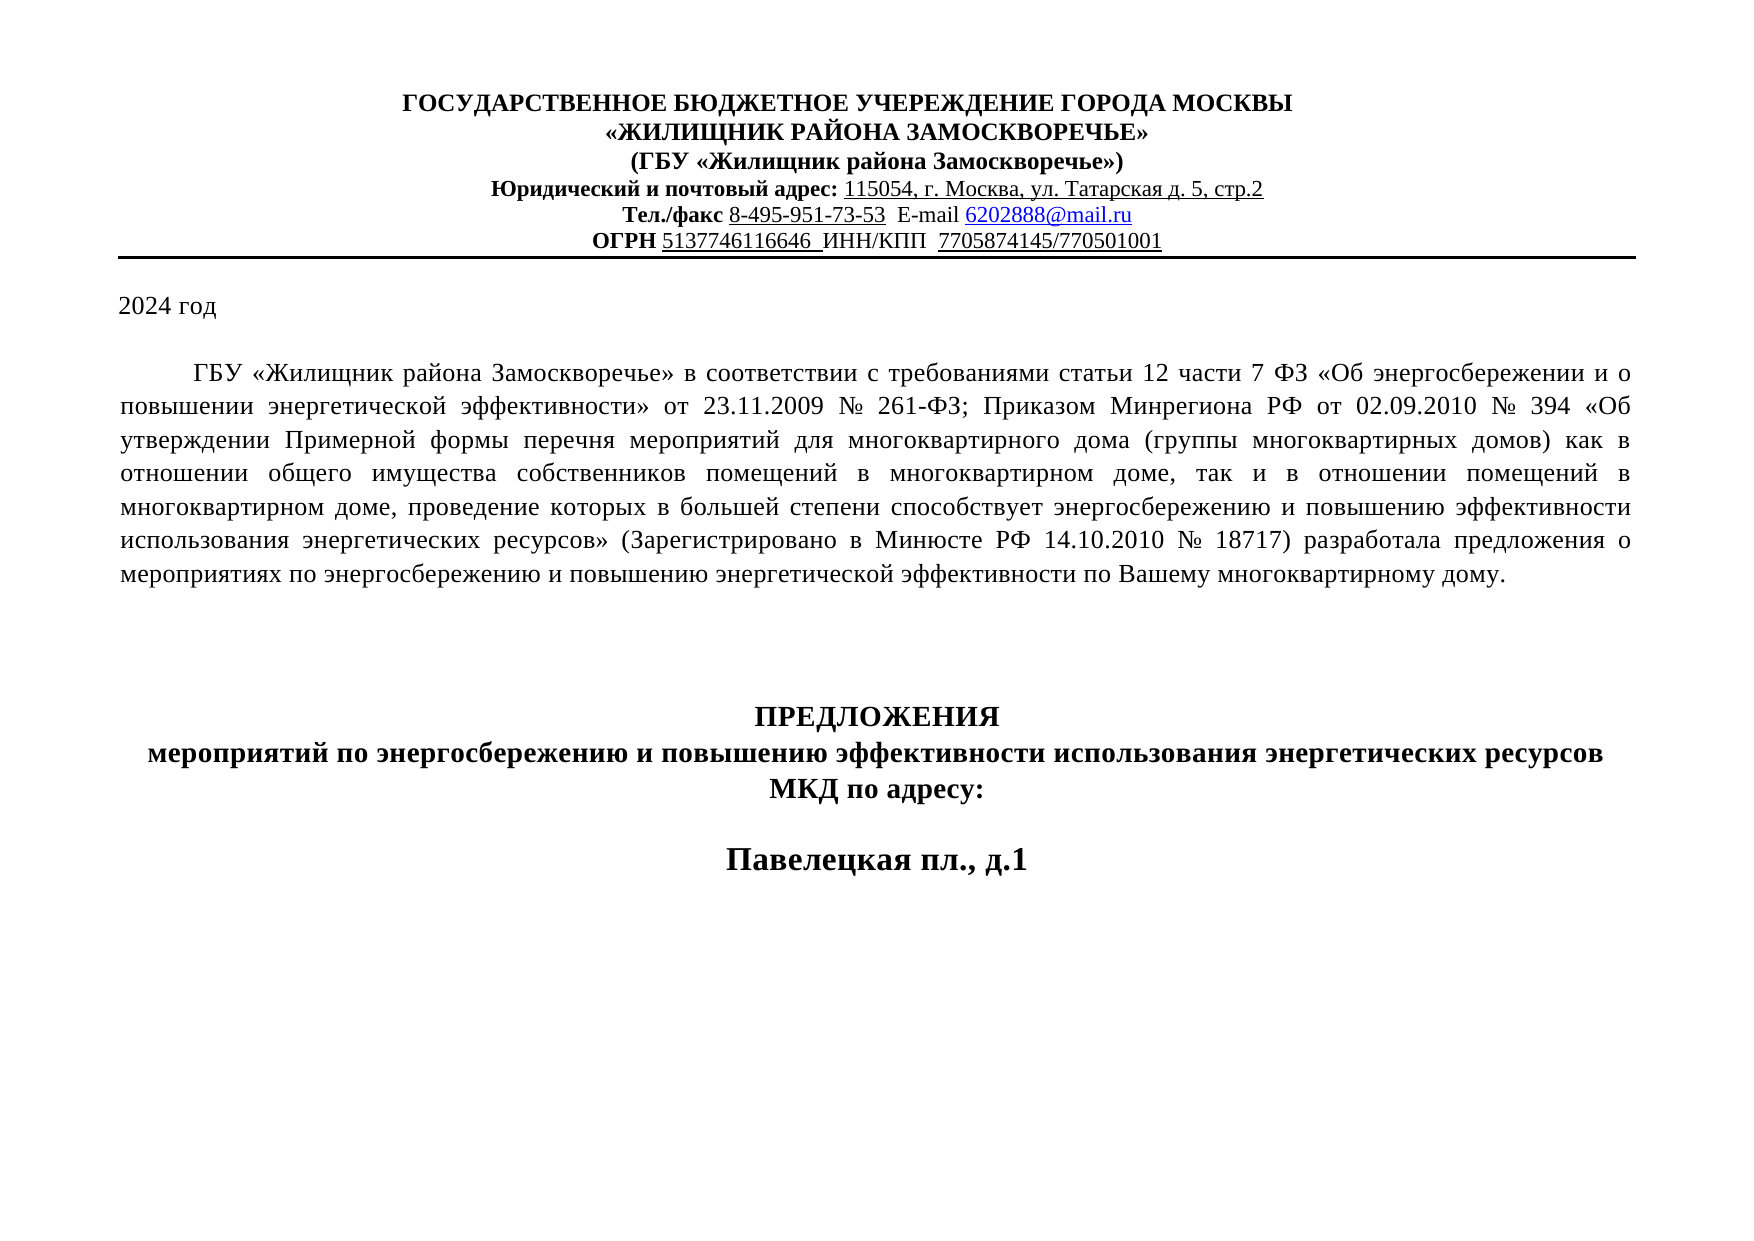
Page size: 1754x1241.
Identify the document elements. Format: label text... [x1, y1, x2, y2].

text мероприятий по энергосбережению и повышению эффективности использования энергетических ресурсов МКД по адресу: [118, 733, 1636, 806]
text Павелецкая пл., д.1 [118, 842, 1636, 878]
text ОГРН 5137746116646 ИНН/КПП 7705874145/770501001 [118, 227, 1636, 256]
text ГОСУДАРСТВЕННОЕ БЮДЖЕТНОЕ УЧЕРЕЖДЕНИЕ ГОРОДА МОСКВЫ [59, 88, 1636, 117]
text (ГБУ «Жилищник района Замоскворечье») [118, 146, 1636, 175]
text «ЖИЛИЩНИК РАЙОНА ЗАМОСКВОРЕЧЬЕ» [118, 117, 1636, 146]
text ПРЕДЛОЖЕНИЯ [118, 697, 1636, 733]
text Тел./факс 8-495-951-73-53 E-mail 6202888@mail.ru [118, 201, 1636, 227]
text Юридический и почтовый адрес: 115054, г. Москва, ул. Татарская д. 5, стр.2 [118, 175, 1636, 201]
text 2024 год [118, 287, 1634, 321]
text ГБУ «Жилищник района Замоскворечье» в соответствии с требованиями статьи 12 части 7 ФЗ «Об энергосбережении и о повышении энергетической эффективности» от 23.11.2009 № 261-ФЗ; Приказом Минрегиона РФ от 02.09.2010 № 394 «Об утверждении Примерной формы перечня мероприятий для многоквартирного дома (группы многоквартирных домов) как в отношении общего имущества собственников помещений в многоквартирном доме, так и в отношении помещений в многоквартирном доме, проведение которых в большей степени способствует энергосбережению и повышению эффективности использования энергетических ресурсов» (Зарегистрировано в Минюсте РФ 14.10.2010 № 18717) разработала предложения о мероприятиях по энергосбережению и повышению энергетической эффективности по Вашему многоквартирному дому. [120, 354, 1634, 589]
